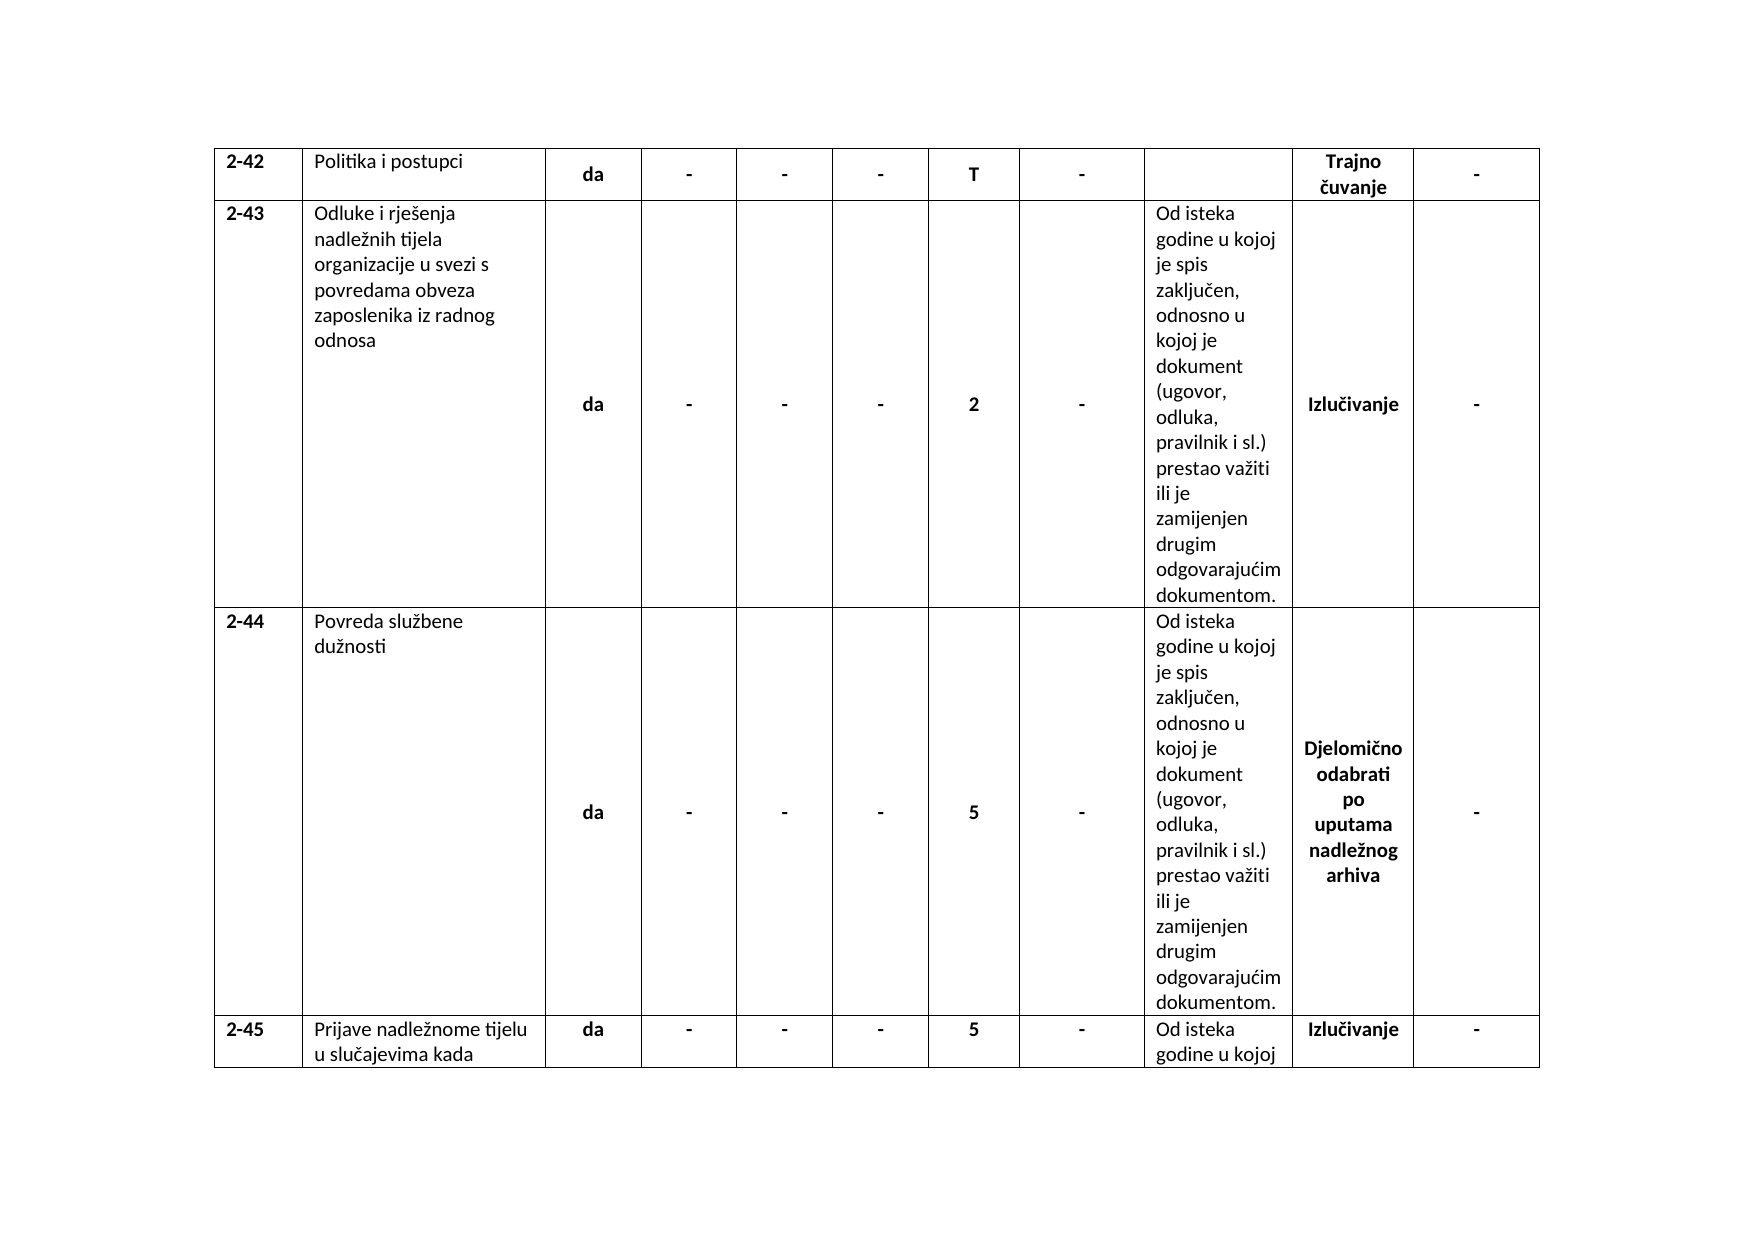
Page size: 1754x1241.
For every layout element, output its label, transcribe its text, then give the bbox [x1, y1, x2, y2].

table_cell - [642, 149, 736, 199]
table_cell 5 [929, 608, 1019, 1015]
table_cell [1145, 149, 1292, 199]
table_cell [1145, 1016, 1292, 1067]
table_cell 5 [929, 1016, 1019, 1067]
table_cell - [737, 608, 832, 1015]
table_cell - [737, 149, 832, 199]
table_cell Izlučivanje [1293, 1016, 1413, 1067]
table_cell - [1414, 149, 1539, 199]
table_cell Izlučivanje [1293, 201, 1413, 607]
table_cell - [833, 201, 928, 607]
table_cell da [546, 149, 641, 199]
table_cell da [546, 1016, 641, 1067]
table_cell - [642, 201, 736, 607]
table_cell 2-42 [215, 149, 302, 199]
table_cell Odluke i rješenja nadležnih tijela organizacije u svezi s povredama obveza zaposlenika iz radnog odnosa [303, 201, 545, 607]
table_cell - [1414, 608, 1539, 1015]
table_cell - [1020, 1016, 1144, 1067]
table_cell 2-43 [215, 201, 302, 607]
table_cell Povreda službene dužnosti [303, 608, 545, 1015]
table_cell - [1414, 201, 1539, 607]
table_cell - [1020, 201, 1144, 607]
table_cell Politika i postupci [303, 149, 545, 199]
table_cell - [737, 1016, 832, 1067]
table_cell - [642, 1016, 736, 1067]
table_cell Djelomično odabrati po uputama nadležnog arhiva [1293, 608, 1413, 1015]
table_cell - [737, 201, 832, 607]
table_cell - [1414, 1016, 1539, 1067]
table_cell - [833, 149, 928, 199]
table_cell da [546, 608, 641, 1015]
table_cell - [833, 608, 928, 1015]
table_cell 2-44 [215, 608, 302, 1015]
table_cell 2-45 [215, 1016, 302, 1067]
table_cell - [1020, 149, 1144, 199]
table_cell - [642, 608, 736, 1015]
table_cell 2 [929, 201, 1019, 607]
table_cell T [929, 149, 1019, 199]
table_cell - [833, 1016, 928, 1067]
table_cell - [1020, 608, 1144, 1015]
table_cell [303, 1016, 545, 1067]
table_cell Trajno čuvanje [1293, 149, 1413, 199]
table_cell da [546, 201, 641, 607]
